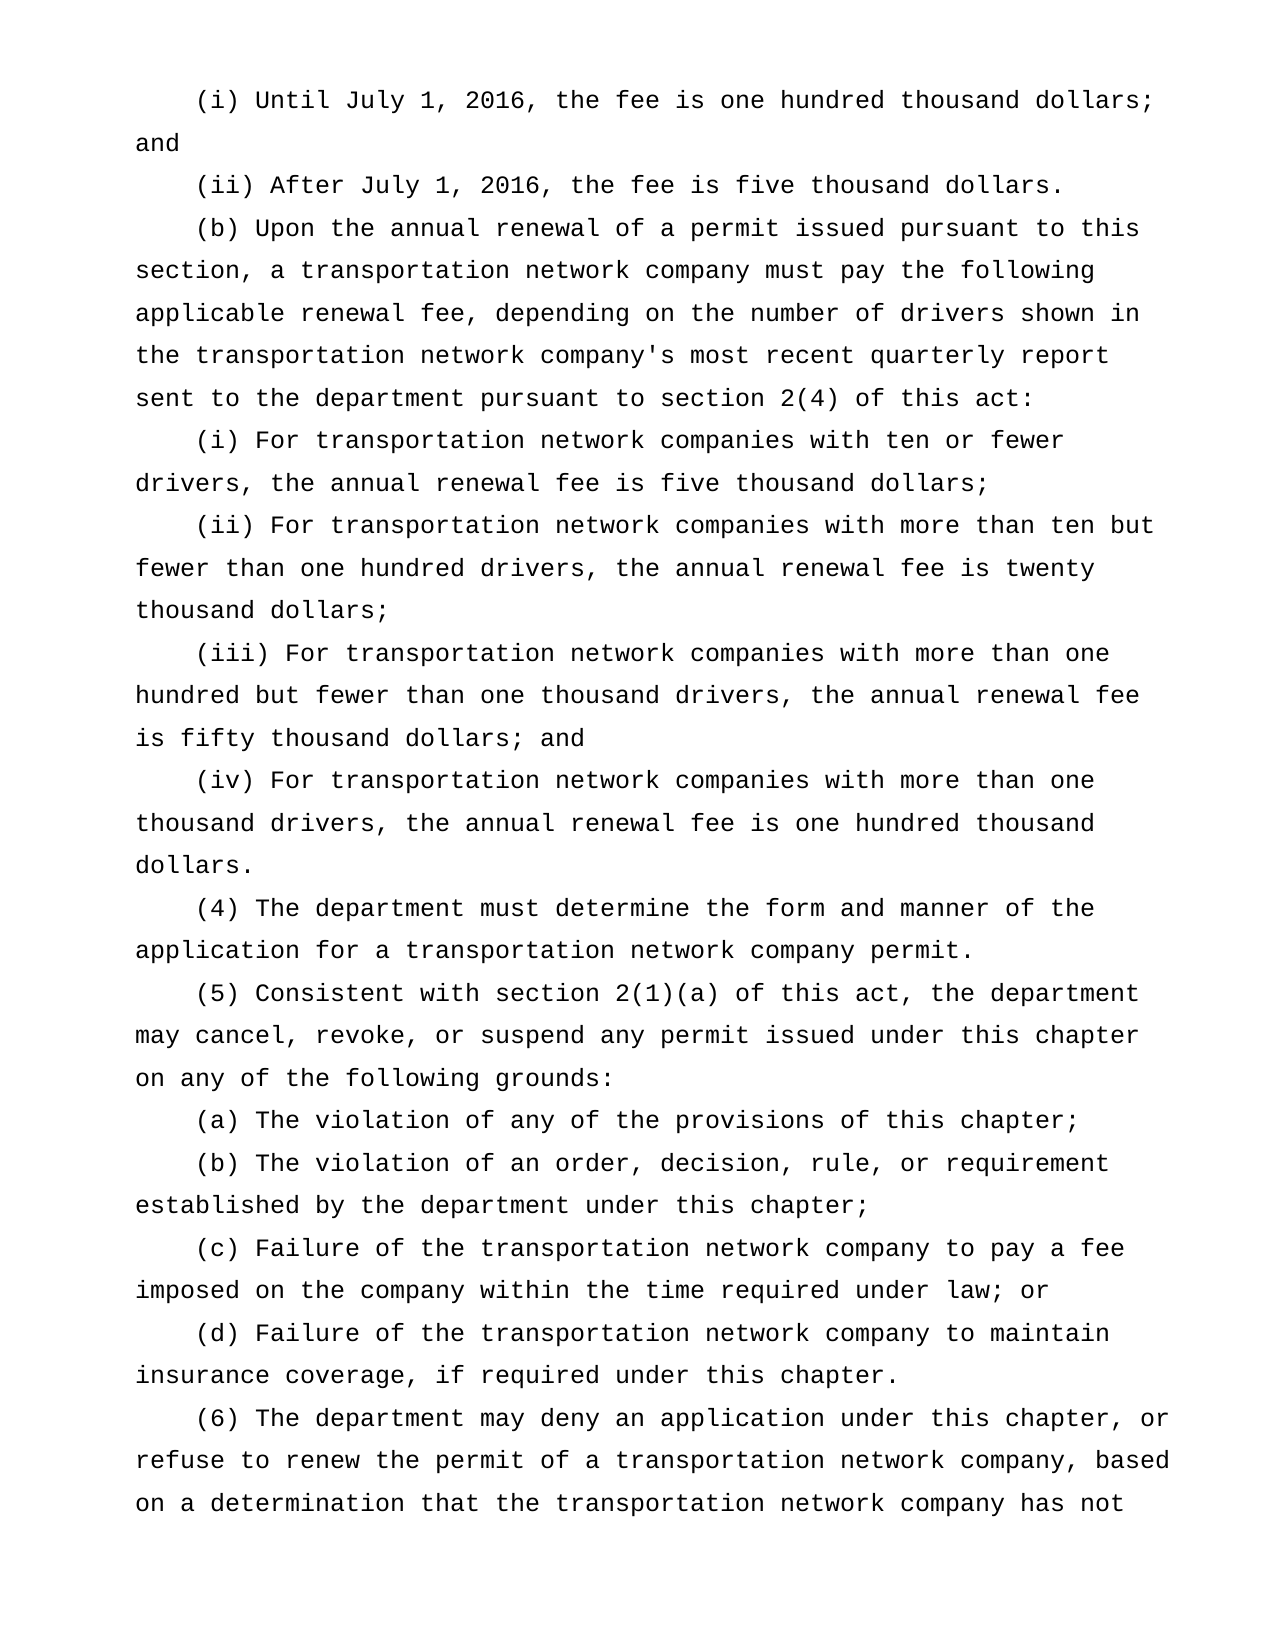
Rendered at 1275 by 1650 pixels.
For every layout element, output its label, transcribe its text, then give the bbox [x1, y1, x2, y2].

text (iii) For transportation network companies with more than one hundred but fewer than one thousand drivers, the annual renewal fee is fifty thousand dollars; and [135, 627, 1170, 755]
text (b) Upon the annual renewal of a permit issued pursuant to this section, a transportation network company must pay the following applicable renewal fee, depending on the number of drivers shown in the transportation network company's most recent quarterly report sent to the department pursuant to section 2(4) of this act: [135, 202, 1170, 415]
text (ii) For transportation network companies with more than ten but fewer than one hundred drivers, the annual renewal fee is twenty thousand dollars; [135, 500, 1170, 627]
text (4) The department must determine the form and manner of the application for a transportation network company permit. [135, 882, 1170, 967]
text (i) Until July 1, 2016, the fee is one hundred thousand dollars; and [135, 75, 1170, 160]
text (iv) For transportation network companies with more than one thousand drivers, the annual renewal fee is one hundred thousand dollars. [135, 755, 1170, 882]
text (i) For transportation network companies with ten or fewer drivers, the annual renewal fee is five thousand dollars; [135, 415, 1170, 500]
text (d) Failure of the transportation network company to maintain insurance coverage, if required under this chapter. [135, 1307, 1170, 1392]
text (5) Consistent with section 2(1)(a) of this act, the department may cancel, revoke, or suspend any permit issued under this chapter on any of the following grounds: [135, 967, 1170, 1095]
text (c) Failure of the transportation network company to pay a fee imposed on the company within the time required under law; or [135, 1222, 1170, 1307]
text (a) The violation of any of the provisions of this chapter; [135, 1095, 1170, 1137]
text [135, 1392, 1170, 1520]
text (ii) After July 1, 2016, the fee is five thousand dollars. [135, 160, 1170, 202]
text (b) The violation of an order, decision, rule, or requirement established by the department under this chapter; [135, 1137, 1170, 1222]
